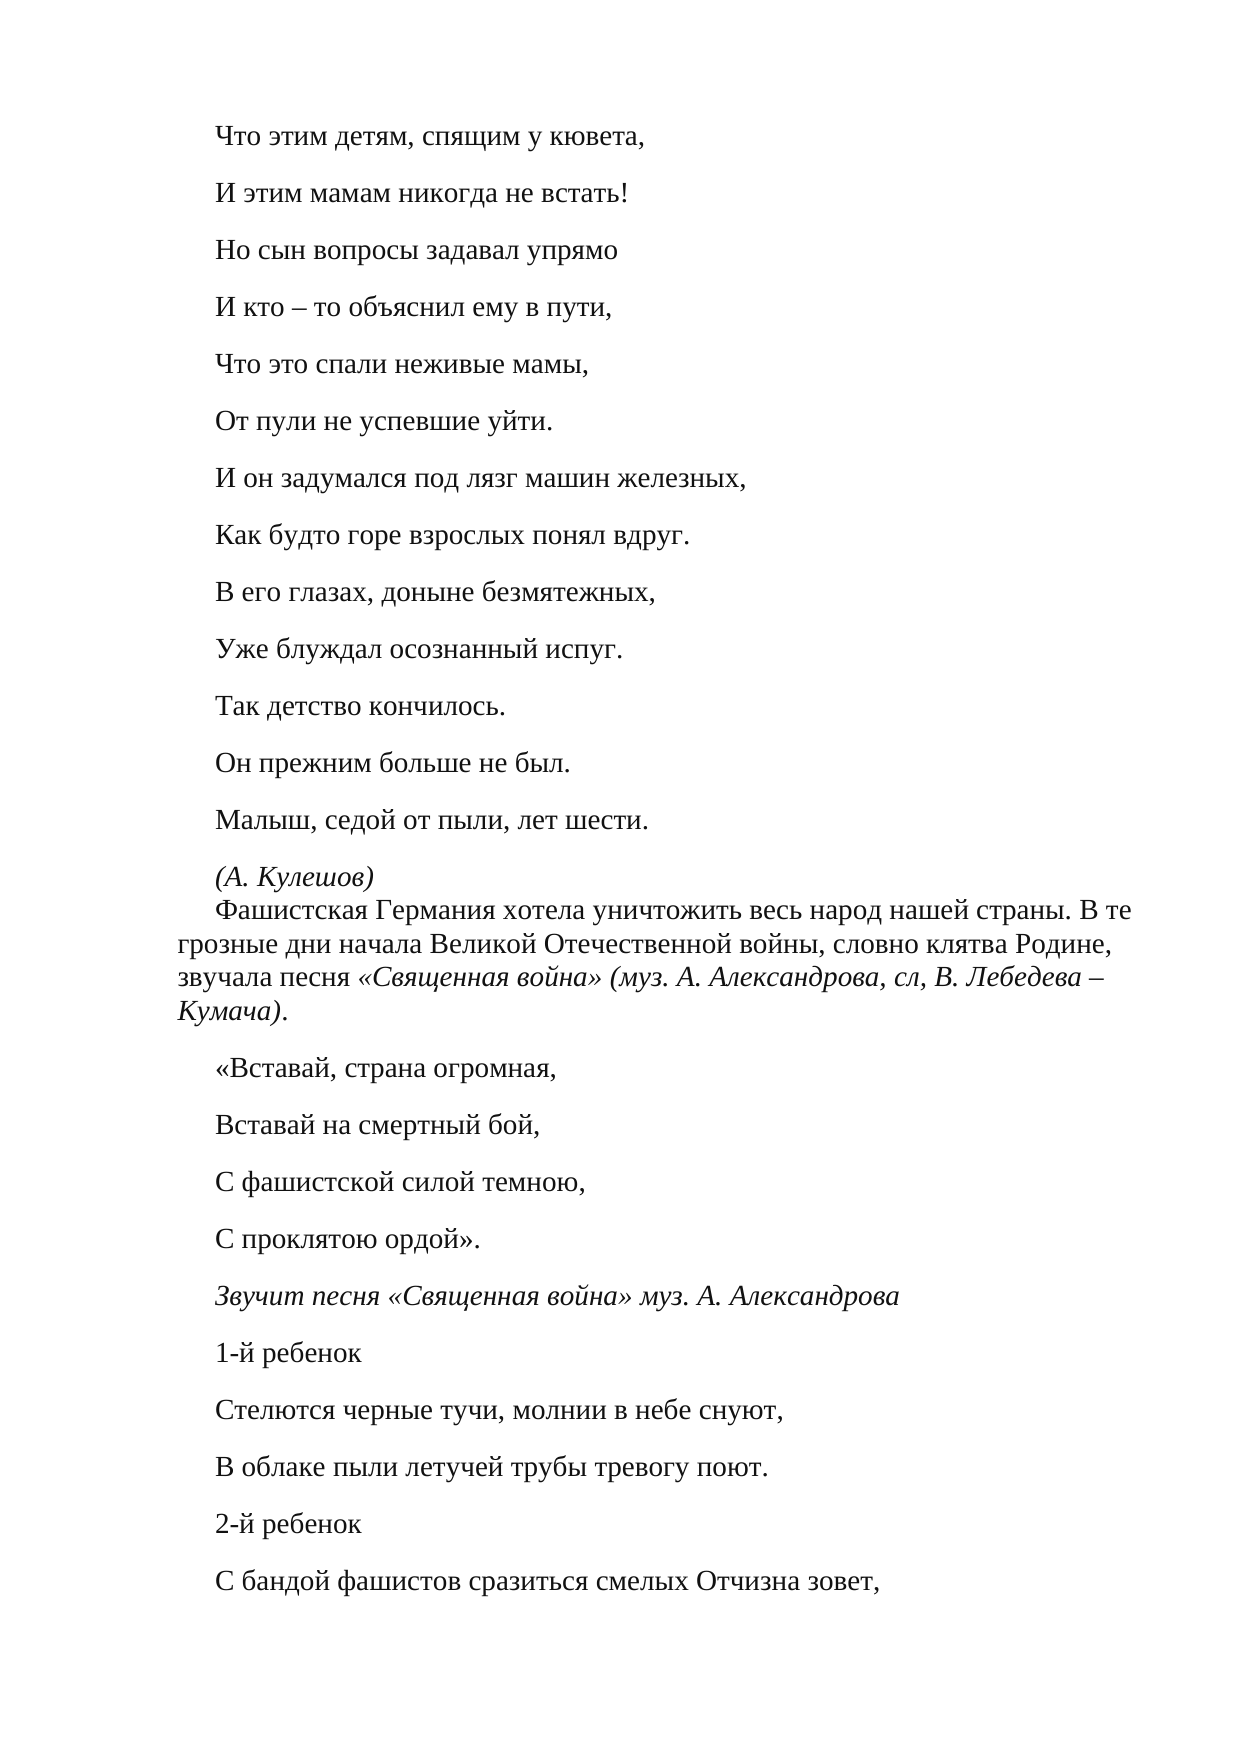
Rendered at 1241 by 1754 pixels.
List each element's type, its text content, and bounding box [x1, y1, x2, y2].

text (А. Кулешов) [177, 859, 1152, 892]
text Так детство кончилось. [177, 688, 1152, 721]
text Но сын вопросы задавал упрямо [177, 232, 1152, 266]
text Как будто горе взрослых понял вдруг. [177, 517, 1152, 551]
text От пули не успевшие уйти. [177, 403, 1152, 437]
text Что это спали неживые мамы, [177, 346, 1152, 379]
text В его глазах, доныне безмятежных, [177, 574, 1152, 607]
text С фашистской силой темною, [177, 1164, 1152, 1197]
text В облаке пыли летучей трубы тревогу поют. [177, 1449, 1152, 1482]
text Что этим детям, спящим у кювета, [177, 118, 1152, 152]
text Уже блуждал осознанный испуг. [177, 631, 1152, 664]
text Фашистская Германия хотела уничтожить весь народ нашей страны. В те грозные дни начала Великой Отечественной войны, словно клятва Родине, звучала песня «Священная война» (муз. А. Александрова, сл, В. Лебедева – Кумача). [177, 892, 1152, 1027]
text С бандой фашистов сразиться смелых Отчизна зовет, [177, 1563, 1152, 1596]
text Малыш, седой от пыли, лет шести. [177, 802, 1152, 835]
text 2-й ребенок [177, 1506, 1152, 1539]
text И этим мамам никогда не встать! [177, 175, 1152, 209]
text С проклятою ордой». [177, 1221, 1152, 1254]
text 1-й ребенок [177, 1335, 1152, 1368]
text Стелются черные тучи, молнии в небе снуют, [177, 1392, 1152, 1425]
text Он прежним больше не был. [177, 745, 1152, 778]
text И он задумался под лязг машин железных, [177, 460, 1152, 493]
text И кто – то объяснил ему в пути, [177, 289, 1152, 323]
text «Вставай, страна огромная, [177, 1050, 1152, 1083]
text Вставай на смертный бой, [177, 1107, 1152, 1141]
text Звучит песня «Священная война» муз. А. Александрова [177, 1278, 1152, 1311]
